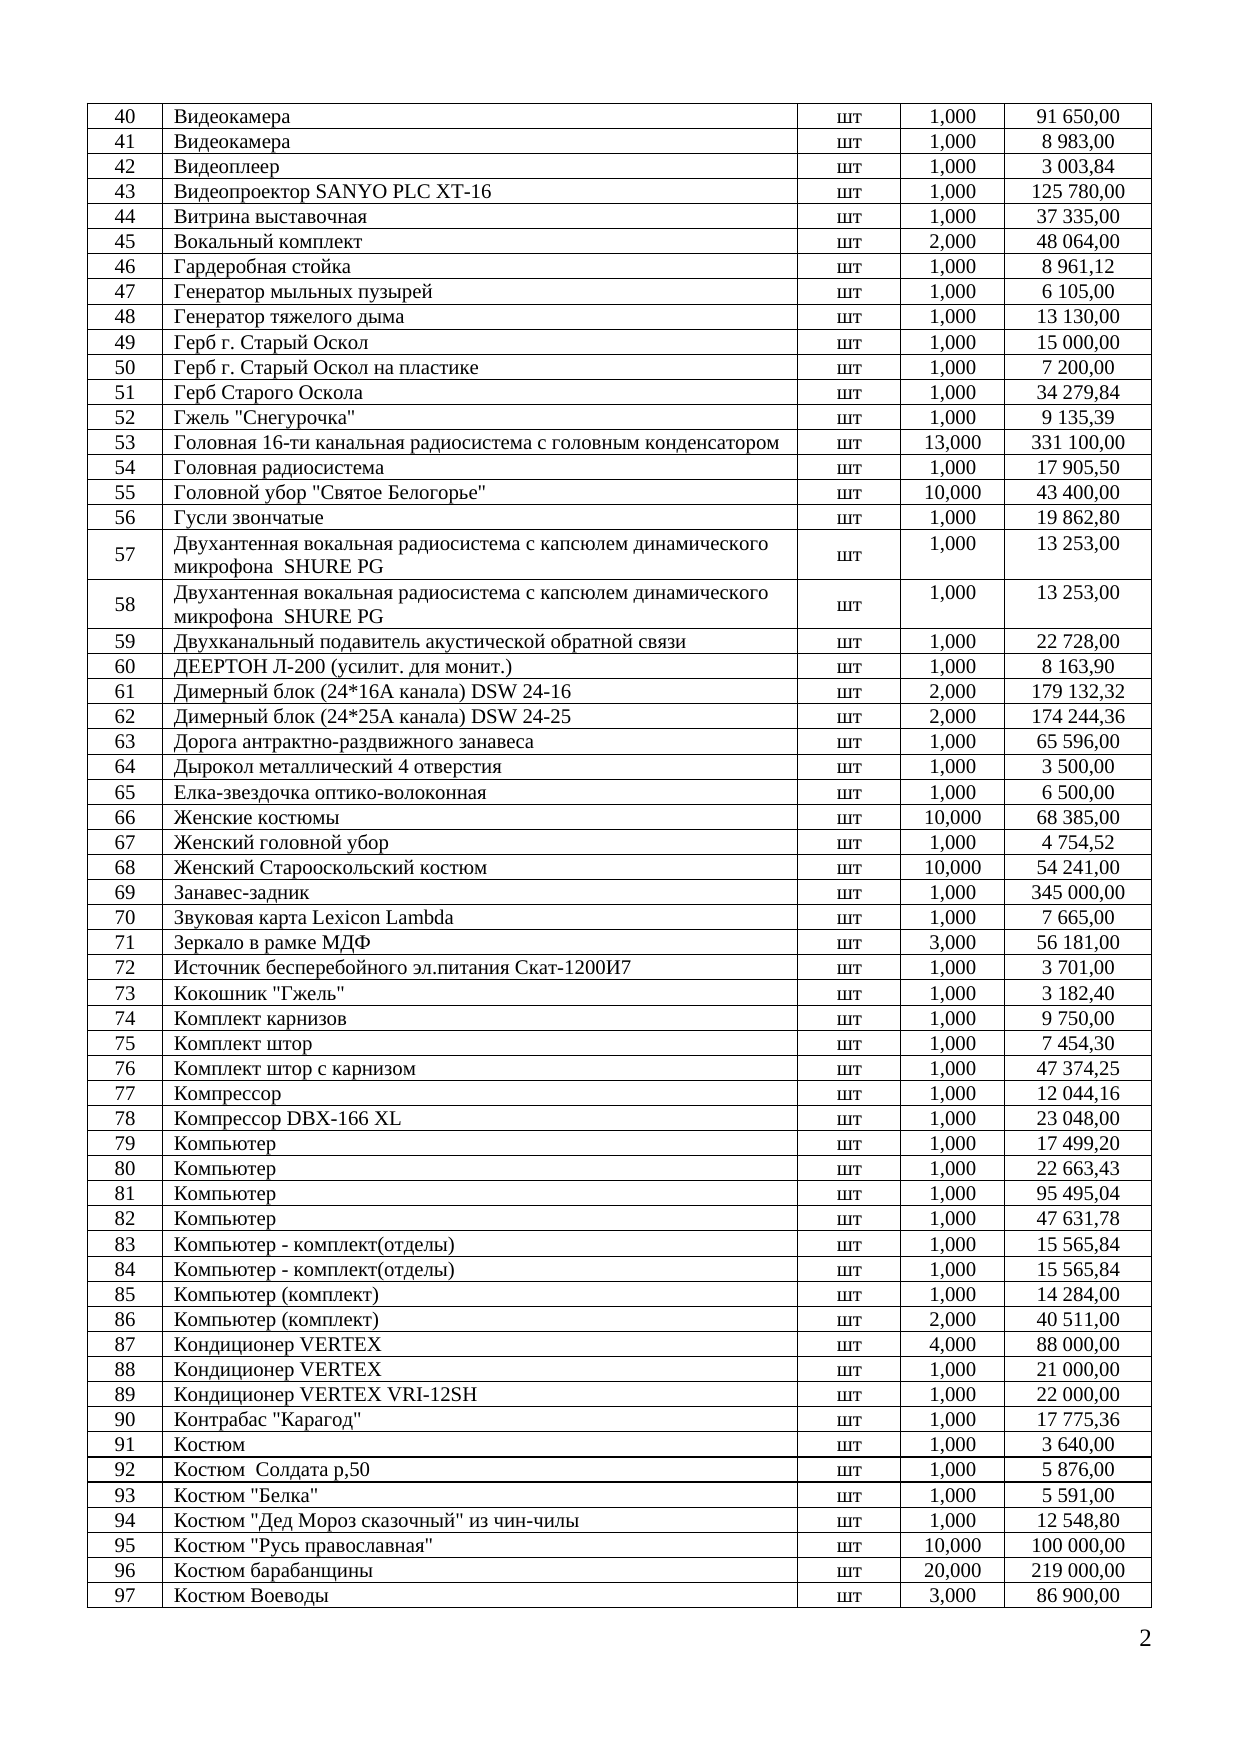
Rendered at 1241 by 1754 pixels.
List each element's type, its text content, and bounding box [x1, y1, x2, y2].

table_cell 17 499,20 [1005, 1131, 1151, 1155]
table_cell 22 728,00 [1005, 629, 1151, 653]
table_cell 59 [88, 629, 162, 653]
table_cell 8 961,12 [1005, 254, 1151, 278]
table_cell 92 [88, 1458, 162, 1481]
table_cell 67 [88, 830, 162, 854]
table_cell 97 [88, 1583, 162, 1607]
table_cell 1,000 [901, 330, 1004, 354]
table_cell шт [798, 305, 900, 328]
table_cell 12 044,16 [1005, 1081, 1151, 1105]
table_cell Костюм "Русь православная" [163, 1533, 797, 1557]
table_cell 87 [88, 1332, 162, 1356]
table_cell Двухканальный подавитель акустической обратной связи [163, 629, 797, 653]
table_cell 2,000 [901, 704, 1004, 728]
table_cell 1,000 [901, 179, 1004, 203]
table_cell Вокальный комплект [163, 229, 797, 253]
table_cell 1,000 [901, 880, 1004, 904]
table_cell 73 [88, 980, 162, 1004]
table_cell 2,000 [901, 229, 1004, 253]
table_cell Кондиционер VERTEX [163, 1332, 797, 1356]
table_cell 10,000 [901, 1533, 1004, 1557]
table_cell шт [798, 1332, 900, 1356]
table_cell шт [798, 430, 900, 454]
table_cell 7 200,00 [1005, 355, 1151, 379]
table_cell Головная радиосистема [163, 455, 797, 479]
table_cell 17 775,36 [1005, 1407, 1151, 1431]
table_cell Контрабас "Карагод" [163, 1407, 797, 1431]
table_cell 1,000 [901, 104, 1004, 128]
table_cell Компьютер [163, 1131, 797, 1155]
table_cell шт [798, 930, 900, 954]
table_cell 1,000 [901, 1106, 1004, 1130]
table_cell 46 [88, 254, 162, 278]
table_cell 14 284,00 [1005, 1282, 1151, 1306]
table_cell 174 244,36 [1005, 704, 1151, 728]
table_cell 91 [88, 1432, 162, 1456]
table_cell Костюм Солдата р,50 [163, 1458, 797, 1481]
table_cell Компьютер - комплект(отделы) [163, 1257, 797, 1281]
table_cell 1,000 [901, 279, 1004, 303]
table_cell 13 253,00 [1005, 580, 1151, 628]
table_cell 56 [88, 505, 162, 529]
table_cell 43 [88, 179, 162, 203]
table_cell 47 631,78 [1005, 1206, 1151, 1230]
table_cell 72 [88, 955, 162, 979]
table_cell 13 253,00 [1005, 530, 1151, 578]
table_cell 95 [88, 1533, 162, 1557]
table_cell 5 591,00 [1005, 1483, 1151, 1507]
table_cell Генератор мыльных пузырей [163, 279, 797, 303]
table_cell 1,000 [901, 1056, 1004, 1080]
table_cell 47 374,25 [1005, 1056, 1151, 1080]
table_cell шт [798, 1006, 900, 1029]
table_cell шт [798, 1056, 900, 1080]
table_cell шт [798, 679, 900, 703]
table_cell 81 [88, 1181, 162, 1205]
table_cell 57 [88, 530, 162, 578]
table_cell Компрессор DBX-166 XL [163, 1106, 797, 1130]
table_cell Костюм [163, 1432, 797, 1456]
table_cell шт [798, 1081, 900, 1105]
table_cell 1,000 [901, 129, 1004, 153]
table_cell шт [798, 1282, 900, 1306]
table_cell 90 [88, 1407, 162, 1431]
table_cell шт [798, 355, 900, 379]
table_cell Генератор тяжелого дыма [163, 305, 797, 328]
table_cell 4,000 [901, 1332, 1004, 1356]
table_cell 95 495,04 [1005, 1181, 1151, 1205]
table_cell Костюм "Дед Мороз сказочный" из чин-чилы [163, 1508, 797, 1532]
table_cell 68 [88, 855, 162, 879]
table_cell 1,000 [901, 1131, 1004, 1155]
table_cell 1,000 [901, 355, 1004, 379]
table_cell 83 [88, 1231, 162, 1256]
table_cell 89 [88, 1382, 162, 1406]
table_cell 1,000 [901, 980, 1004, 1004]
table_cell 1,000 [901, 1081, 1004, 1105]
table_cell 85 [88, 1282, 162, 1306]
table_cell 1,000 [901, 1407, 1004, 1431]
table_cell 1,000 [901, 830, 1004, 854]
table_cell 1,000 [901, 905, 1004, 929]
table_cell Димерный блок (24*25А канала) DSW 24-25 [163, 704, 797, 728]
table_cell 20,000 [901, 1558, 1004, 1582]
table_cell 10,000 [901, 855, 1004, 879]
table_cell 179 132,32 [1005, 679, 1151, 703]
table_cell 63 [88, 729, 162, 753]
table_cell Комплект штор с карнизом [163, 1056, 797, 1080]
table_cell шт [798, 1458, 900, 1481]
table_cell 1,000 [901, 729, 1004, 753]
table_cell Звуковая карта Lexicon Lambda [163, 905, 797, 929]
table_cell Димерный блок (24*16А канала) DSW 24-16 [163, 679, 797, 703]
table_cell 1,000 [901, 1508, 1004, 1532]
table_cell 49 [88, 330, 162, 354]
table_cell 47 [88, 279, 162, 303]
table_cell шт [798, 1483, 900, 1507]
table_cell 3 500,00 [1005, 755, 1151, 778]
table_cell 1,000 [901, 455, 1004, 479]
table_cell Костюм Воеводы [163, 1583, 797, 1607]
table_cell шт [798, 1156, 900, 1180]
table_cell шт [798, 1382, 900, 1406]
table_cell 7 665,00 [1005, 905, 1151, 929]
table_cell 3,000 [901, 930, 1004, 954]
table_cell 331 100,00 [1005, 430, 1151, 454]
table_cell 54 [88, 455, 162, 479]
table_cell 1,000 [901, 780, 1004, 804]
table_cell шт [798, 1533, 900, 1557]
table_cell Гардеробная стойка [163, 254, 797, 278]
table_cell шт [798, 905, 900, 929]
table_cell 60 [88, 654, 162, 678]
table_cell 1,000 [901, 505, 1004, 529]
table_cell 10,000 [901, 480, 1004, 504]
table_cell 3 182,40 [1005, 980, 1151, 1004]
table_cell Компьютер - комплект(отделы) [163, 1231, 797, 1256]
table_cell 3,000 [901, 1583, 1004, 1607]
table_cell 19 862,80 [1005, 505, 1151, 529]
table_cell шт [798, 505, 900, 529]
table_cell 93 [88, 1483, 162, 1507]
table_cell 61 [88, 679, 162, 703]
table_cell 1,000 [901, 1282, 1004, 1306]
table_cell 62 [88, 704, 162, 728]
table_cell шт [798, 1357, 900, 1381]
table_cell шт [798, 380, 900, 404]
table_cell 1,000 [901, 1181, 1004, 1205]
table_cell Женские костюмы [163, 805, 797, 829]
table_cell 88 [88, 1357, 162, 1381]
table_cell 48 [88, 305, 162, 328]
table_cell 78 [88, 1106, 162, 1130]
table_cell шт [798, 880, 900, 904]
table_cell 15 565,84 [1005, 1231, 1151, 1256]
table_cell 40 [88, 104, 162, 128]
table_cell Кокошник "Гжель" [163, 980, 797, 1004]
table_cell шт [798, 1131, 900, 1155]
table_cell шт [798, 229, 900, 253]
table_cell 13,000 [901, 430, 1004, 454]
table_cell 65 [88, 780, 162, 804]
table_cell 13 130,00 [1005, 305, 1151, 328]
table_cell Кондиционер VERTEX VRI-12SH [163, 1382, 797, 1406]
table_cell 2,000 [901, 679, 1004, 703]
table_cell 1,000 [901, 1483, 1004, 1507]
table_cell шт [798, 654, 900, 678]
table_cell 15 565,84 [1005, 1257, 1151, 1281]
table_cell 1,000 [901, 1458, 1004, 1481]
table_cell Дырокол металлический 4 отверстия [163, 755, 797, 778]
table_cell Витрина выставочная [163, 204, 797, 228]
table_cell 3 701,00 [1005, 955, 1151, 979]
table_cell Источник бесперебойного эл.питания Скат-1200И7 [163, 955, 797, 979]
table_cell Костюм барабанщины [163, 1558, 797, 1582]
table_cell 65 596,00 [1005, 729, 1151, 753]
table_cell Гжель "Снегурочка" [163, 405, 797, 429]
table_cell 21 000,00 [1005, 1357, 1151, 1381]
table_cell 1,000 [901, 1006, 1004, 1029]
table_cell Компьютер [163, 1181, 797, 1205]
table_cell шт [798, 629, 900, 653]
table_cell шт [798, 755, 900, 778]
table_cell 41 [88, 129, 162, 153]
table_cell 8 163,90 [1005, 654, 1151, 678]
table_cell шт [798, 1106, 900, 1130]
table_cell 1,000 [901, 629, 1004, 653]
table_cell шт [798, 980, 900, 1004]
table_cell 82 [88, 1206, 162, 1230]
table_cell 43 400,00 [1005, 480, 1151, 504]
table_cell шт [798, 154, 900, 178]
table_cell шт [798, 530, 900, 578]
table_cell 8 983,00 [1005, 129, 1151, 153]
table_cell шт [798, 729, 900, 753]
table_cell 44 [88, 204, 162, 228]
table_cell Головная 16-ти канальная радиосистема с головным конденсатором [163, 430, 797, 454]
table_cell 1,000 [901, 204, 1004, 228]
table_cell 2,000 [901, 1307, 1004, 1331]
table_cell Дорога антрактно-раздвижного занавеса [163, 729, 797, 753]
table_cell 86 [88, 1307, 162, 1331]
table_cell 1,000 [901, 405, 1004, 429]
table_cell 1,000 [901, 1156, 1004, 1180]
table_cell 77 [88, 1081, 162, 1105]
table_cell 9 750,00 [1005, 1006, 1151, 1029]
table_cell 66 [88, 805, 162, 829]
table_cell Видеокамера [163, 104, 797, 128]
table_cell 15 000,00 [1005, 330, 1151, 354]
table_cell 79 [88, 1131, 162, 1155]
table_cell 70 [88, 905, 162, 929]
table_cell 1,000 [901, 1257, 1004, 1281]
table_cell 96 [88, 1558, 162, 1582]
table_cell шт [798, 1558, 900, 1582]
table_cell Зеркало в рамке МДФ [163, 930, 797, 954]
table_cell 10,000 [901, 805, 1004, 829]
table_cell 75 [88, 1031, 162, 1055]
table_cell 7 454,30 [1005, 1031, 1151, 1055]
table_cell шт [798, 1508, 900, 1532]
table_cell шт [798, 405, 900, 429]
table_cell Женский Старооскольский костюм [163, 855, 797, 879]
table_cell 1,000 [901, 1206, 1004, 1230]
table_cell шт [798, 204, 900, 228]
table_cell 1,000 [901, 254, 1004, 278]
table_cell 4 754,52 [1005, 830, 1151, 854]
table_cell 3 003,84 [1005, 154, 1151, 178]
table_cell шт [798, 830, 900, 854]
table_cell 1,000 [901, 1382, 1004, 1406]
table_cell 1,000 [901, 654, 1004, 678]
table_cell 100 000,00 [1005, 1533, 1151, 1557]
table_cell Занавес-задник [163, 880, 797, 904]
table_cell 40 511,00 [1005, 1307, 1151, 1331]
table_cell 1,000 [901, 1357, 1004, 1381]
table_cell 51 [88, 380, 162, 404]
table_cell шт [798, 1257, 900, 1281]
table_cell 23 048,00 [1005, 1106, 1151, 1130]
table_cell шт [798, 1432, 900, 1456]
table_cell шт [798, 1307, 900, 1331]
table_cell Кондиционер VERTEX [163, 1357, 797, 1381]
table_cell 12 548,80 [1005, 1508, 1151, 1532]
table_cell шт [798, 1181, 900, 1205]
table_cell 88 000,00 [1005, 1332, 1151, 1356]
table_cell 5 876,00 [1005, 1458, 1151, 1481]
table_cell 345 000,00 [1005, 880, 1151, 904]
table_cell 48 064,00 [1005, 229, 1151, 253]
table_cell 68 385,00 [1005, 805, 1151, 829]
table_cell Герб г. Старый Оскол [163, 330, 797, 354]
table_cell Костюм "Белка" [163, 1483, 797, 1507]
table_cell 1,000 [901, 305, 1004, 328]
table_cell 22 000,00 [1005, 1382, 1151, 1406]
table_cell 50 [88, 355, 162, 379]
table_cell 42 [88, 154, 162, 178]
table_cell Компьютер (комплект) [163, 1282, 797, 1306]
table_cell Гусли звончатые [163, 505, 797, 529]
table_cell 52 [88, 405, 162, 429]
table_cell шт [798, 805, 900, 829]
table_cell 86 900,00 [1005, 1583, 1151, 1607]
table_cell шт [798, 580, 900, 628]
table_cell шт [798, 955, 900, 979]
table_cell 80 [88, 1156, 162, 1180]
table_cell 84 [88, 1257, 162, 1281]
table_cell 69 [88, 880, 162, 904]
table_cell Комплект штор [163, 1031, 797, 1055]
table_cell 45 [88, 229, 162, 253]
table_cell шт [798, 480, 900, 504]
table_cell Компрессор [163, 1081, 797, 1105]
table_cell 219 000,00 [1005, 1558, 1151, 1582]
table_cell 1,000 [901, 380, 1004, 404]
table_cell Компьютер [163, 1206, 797, 1230]
table_cell 22 663,43 [1005, 1156, 1151, 1180]
table_cell 17 905,50 [1005, 455, 1151, 479]
table_cell 1,000 [901, 530, 1004, 578]
table_cell 54 241,00 [1005, 855, 1151, 879]
table_cell 64 [88, 755, 162, 778]
table_cell 6 105,00 [1005, 279, 1151, 303]
table_cell 1,000 [901, 1031, 1004, 1055]
table_cell Компьютер (комплект) [163, 1307, 797, 1331]
table_cell шт [798, 1206, 900, 1230]
table_cell 9 135,39 [1005, 405, 1151, 429]
table_cell шт [798, 1407, 900, 1431]
table_cell Компьютер [163, 1156, 797, 1180]
table_cell 56 181,00 [1005, 930, 1151, 954]
table_cell шт [798, 129, 900, 153]
table_cell Герб Старого Оскола [163, 380, 797, 404]
table_cell шт [798, 855, 900, 879]
table_cell 1,000 [901, 1432, 1004, 1456]
table_cell Двухантенная вокальная радиосистема с капсюлем динамического микрофона SHURE PG [163, 580, 797, 628]
table_cell шт [798, 254, 900, 278]
table_cell 55 [88, 480, 162, 504]
table_cell шт [798, 1231, 900, 1256]
table_cell Двухантенная вокальная радиосистема с капсюлем динамического микрофона SHURE PG [163, 530, 797, 578]
table_cell Герб г. Старый Оскол на пластике [163, 355, 797, 379]
table_cell шт [798, 455, 900, 479]
table_cell 76 [88, 1056, 162, 1080]
table_cell Головной убор "Святое Белогорье" [163, 480, 797, 504]
table_cell 74 [88, 1006, 162, 1029]
table_cell 34 279,84 [1005, 380, 1151, 404]
table_cell 53 [88, 430, 162, 454]
table_cell шт [798, 1583, 900, 1607]
table_cell 1,000 [901, 1231, 1004, 1256]
table_cell шт [798, 179, 900, 203]
table_cell 37 335,00 [1005, 204, 1151, 228]
table_cell 1,000 [901, 580, 1004, 628]
table_cell 71 [88, 930, 162, 954]
table_cell 1,000 [901, 955, 1004, 979]
table_cell 125 780,00 [1005, 179, 1151, 203]
table_cell шт [798, 279, 900, 303]
table_cell 1,000 [901, 755, 1004, 778]
table_cell шт [798, 104, 900, 128]
table_cell шт [798, 780, 900, 804]
table_cell шт [798, 1031, 900, 1055]
table_cell Видеокамера [163, 129, 797, 153]
table_cell Видеоплеер [163, 154, 797, 178]
table_cell шт [798, 704, 900, 728]
table_cell 6 500,00 [1005, 780, 1151, 804]
table_cell ДЕЕРТОН Л-200 (усилит. для монит.) [163, 654, 797, 678]
table_cell 1,000 [901, 154, 1004, 178]
table_cell 91 650,00 [1005, 104, 1151, 128]
table_cell Елка-звездочка оптико-волоконная [163, 780, 797, 804]
table_cell Женский головной убор [163, 830, 797, 854]
table_cell 94 [88, 1508, 162, 1532]
table_cell 3 640,00 [1005, 1432, 1151, 1456]
table_cell шт [798, 330, 900, 354]
table_cell 58 [88, 580, 162, 628]
table_cell Видеопроектор SANYO PLC XT-16 [163, 179, 797, 203]
table_cell Комплект карнизов [163, 1006, 797, 1029]
